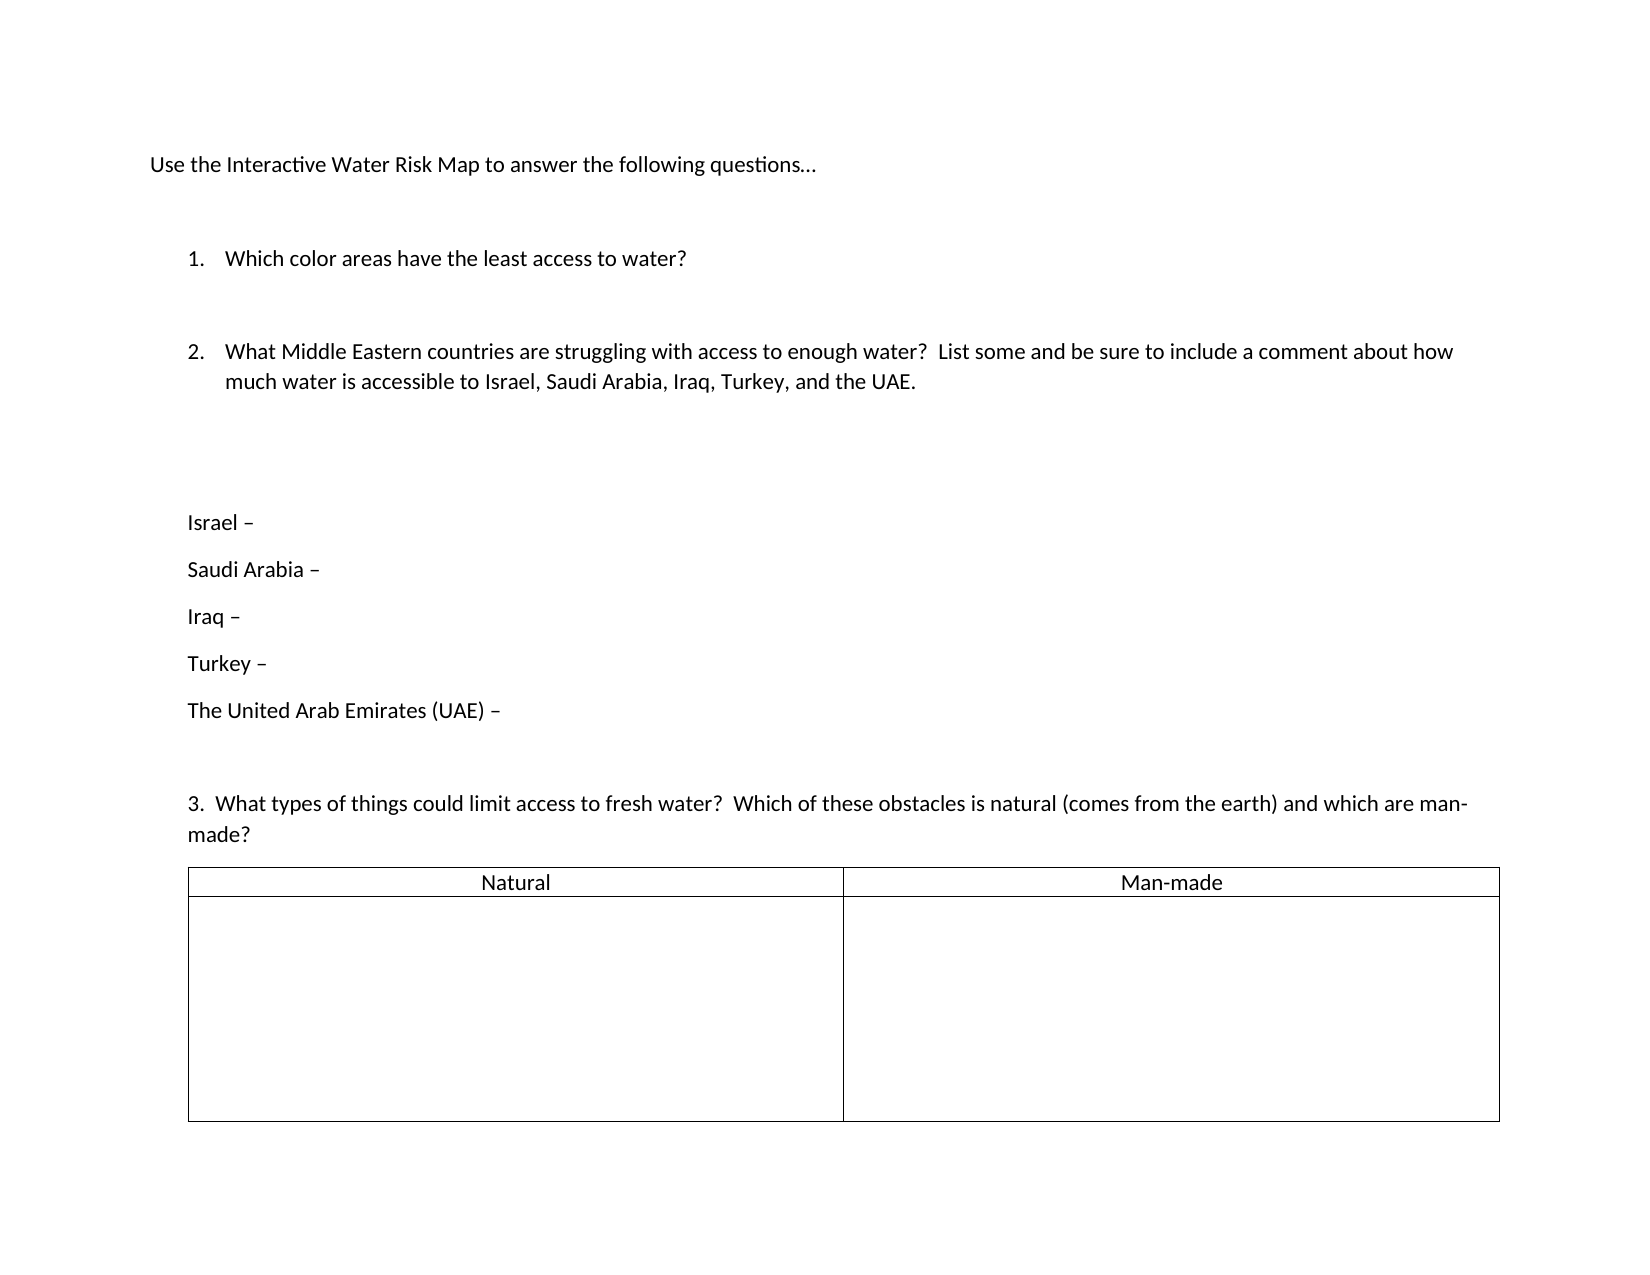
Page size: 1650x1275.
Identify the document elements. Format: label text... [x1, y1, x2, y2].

text Use the Interactive Water Risk Map to answer the following questions… [150, 150, 1500, 178]
text Turkey – [187, 649, 1500, 677]
table_cell [189, 897, 843, 1121]
text 3. What types of things could limit access to fresh water? Which of these obstacles is natural (comes from the earth) and which are man-made? [187, 789, 1500, 848]
table_cell [844, 897, 1499, 1121]
text Saudi Arabia – [187, 555, 1500, 583]
text Iraq – [187, 602, 1500, 630]
text Israel – [187, 508, 1500, 536]
list What Middle Eastern countries are struggling with access to enough water? List some and be sure to include a comment about how much water is accessible to Israel, Saudi Arabia, Iraq, Turkey, and the UAE. [187, 337, 1500, 396]
table_header Natural [189, 868, 843, 896]
text The United Arab Emirates (UAE) – [187, 696, 1500, 724]
list Which color areas have the least access to water? [187, 244, 1500, 272]
table_header Man-made [844, 868, 1499, 896]
